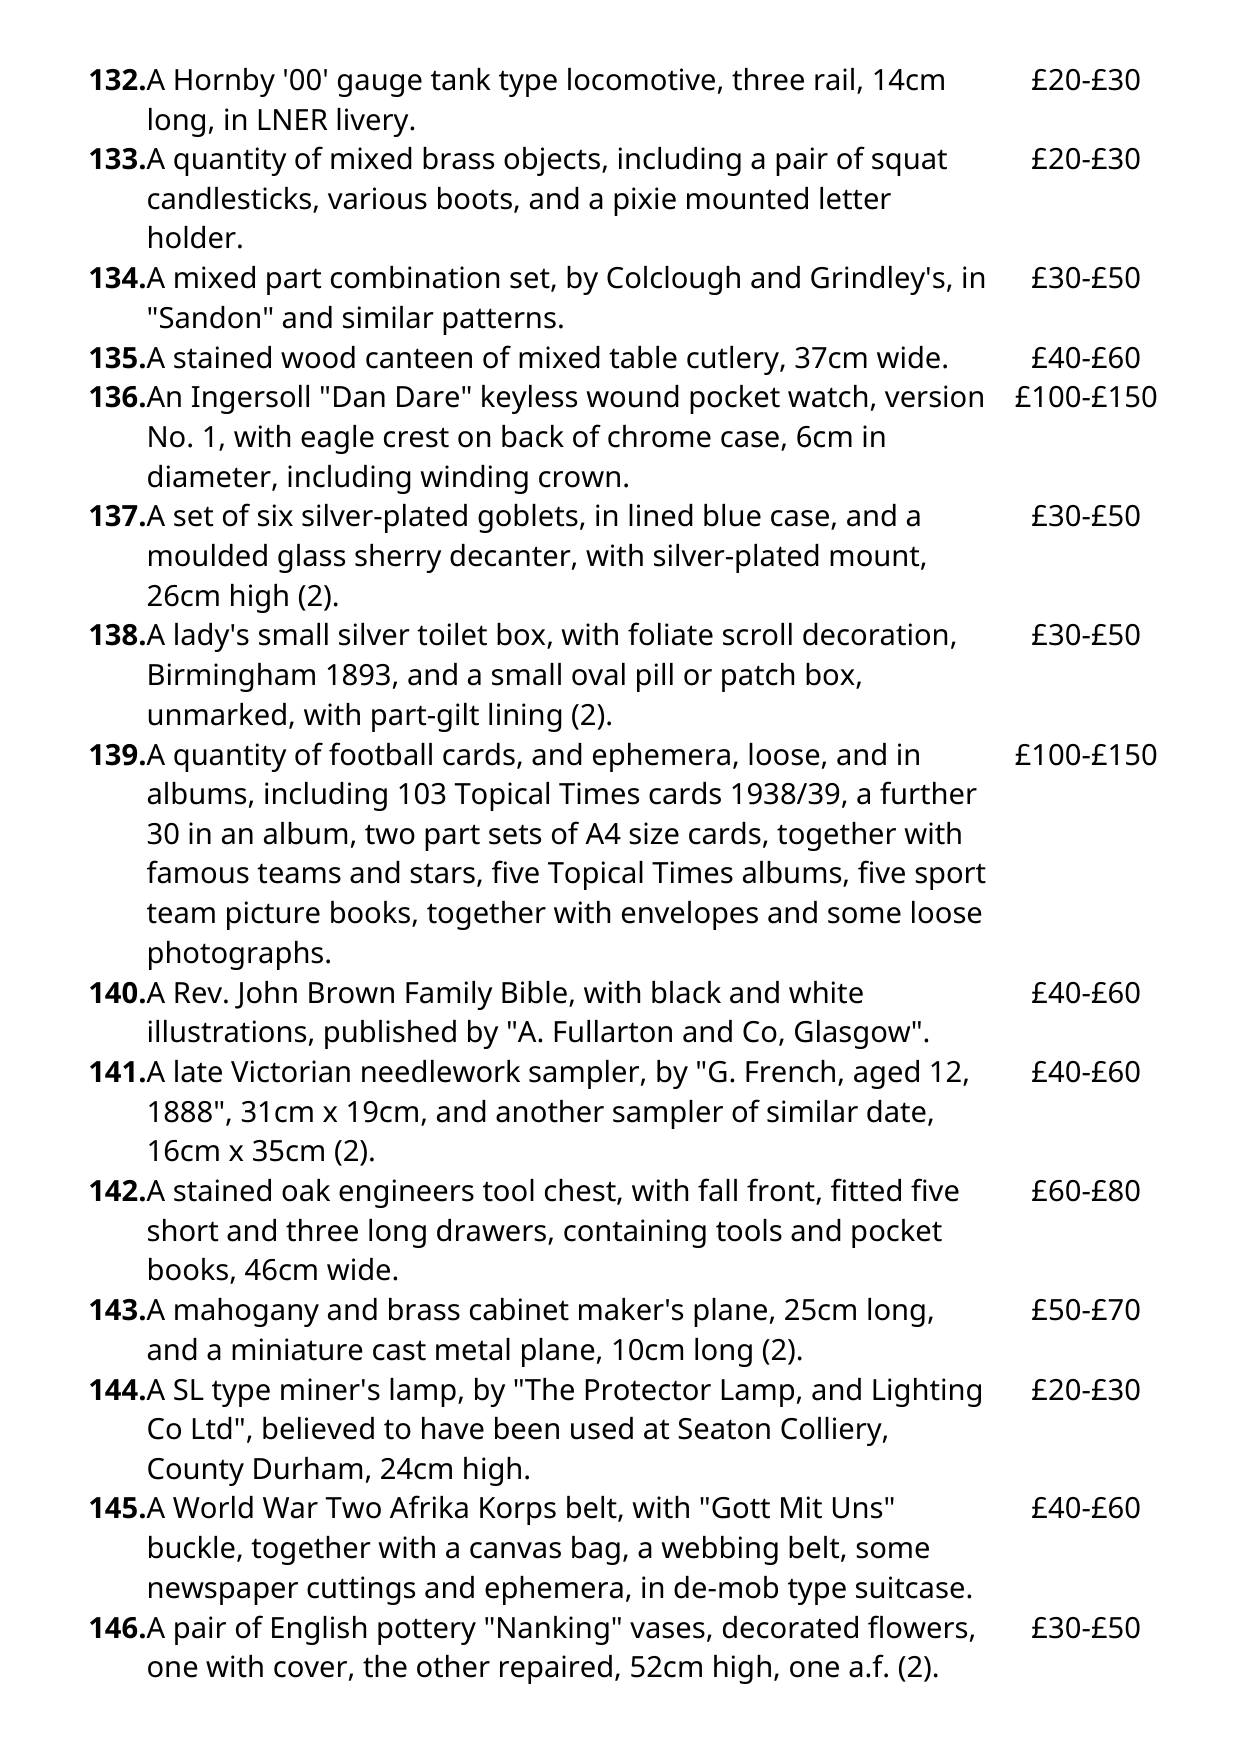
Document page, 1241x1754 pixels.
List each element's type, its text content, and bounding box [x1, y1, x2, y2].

table_cell 136. [59, 377, 146, 496]
table_cell A pair of English pottery "Nanking" vases, decorated flowers, one with cover, the other repaired, 52cm high, one a.f. (2). [146, 1607, 991, 1686]
table_cell A Hornby '00' gauge tank type locomotive, three rail, 14cm long, in LNER livery. [146, 59, 991, 138]
table_cell £50-£70 [991, 1289, 1181, 1369]
table_cell 132. [59, 59, 146, 138]
table_cell 142. [59, 1170, 146, 1289]
table_cell 143. [59, 1289, 146, 1369]
table_cell £20-£30 [991, 1369, 1181, 1488]
table_cell A World War Two Afrika Korps belt, with "Gott Mit Uns" buckle, together with a canvas bag, a webbing belt, some newspaper cuttings and ephemera, in de-mob type suitcase. [146, 1488, 991, 1607]
table_cell 138. [59, 615, 146, 734]
table_cell 145. [59, 1488, 146, 1607]
table_cell £40-£60 [991, 337, 1181, 377]
table_cell £40-£60 [991, 1051, 1181, 1170]
table_cell A stained wood canteen of mixed table cutlery, 37cm wide. [146, 337, 991, 377]
table_cell 133. [59, 139, 146, 257]
table_cell £40-£60 [991, 1488, 1181, 1607]
table_cell A late Victorian needlework sampler, by "G. French, aged 12, 1888", 31cm x 19cm, and another sampler of similar date, 16cm x 35cm (2). [146, 1051, 991, 1170]
table_cell A Rev. John Brown Family Bible, with black and white illustrations, published by "A. Fullarton and Co, Glasgow". [146, 972, 991, 1051]
table_cell £100-£150 [991, 734, 1181, 972]
table_cell 137. [59, 496, 146, 615]
table_cell £30-£50 [991, 1607, 1181, 1686]
table_cell 134. [59, 258, 146, 337]
table_cell A quantity of mixed brass objects, including a pair of squat candlesticks, various boots, and a pixie mounted letter holder. [146, 139, 991, 257]
table_cell A quantity of football cards, and ephemera, loose, and in albums, including 103 Topical Times cards 1938/39, a further 30 in an album, two part sets of A4 size cards, together with famous teams and stars, five Topical Times albums, five sport team picture books, together with envelopes and some loose photographs. [146, 734, 991, 972]
table_cell A SL type miner's lamp, by "The Protector Lamp, and Lighting Co Ltd", believed to have been used at Seaton Colliery, County Durham, 24cm high. [146, 1369, 991, 1488]
table_cell A stained oak engineers tool chest, with fall front, fitted five short and three long drawers, containing tools and pocket books, 46cm wide. [146, 1170, 991, 1289]
table_cell A mixed part combination set, by Colclough and Grindley's, in "Sandon" and similar patterns. [146, 258, 991, 337]
table_cell £100-£150 [991, 377, 1181, 496]
table_cell 135. [59, 337, 146, 377]
table_cell £30-£50 [991, 496, 1181, 615]
table_cell 144. [59, 1369, 146, 1488]
table_cell 139. [59, 734, 146, 972]
table_cell £40-£60 [991, 972, 1181, 1051]
table_cell 140. [59, 972, 146, 1051]
table_cell An Ingersoll "Dan Dare" keyless wound pocket watch, version No. 1, with eagle crest on back of chrome case, 6cm in diameter, including winding crown. [146, 377, 991, 496]
table_cell £30-£50 [991, 615, 1181, 734]
table_cell A mahogany and brass cabinet maker's plane, 25cm long, and a miniature cast metal plane, 10cm long (2). [146, 1289, 991, 1369]
table_cell 141. [59, 1051, 146, 1170]
table_cell A set of six silver-plated goblets, in lined blue case, and a moulded glass sherry decanter, with silver-plated mount, 26cm high (2). [146, 496, 991, 615]
table_cell £20-£30 [991, 59, 1181, 138]
table_cell £30-£50 [991, 258, 1181, 337]
table_cell £60-£80 [991, 1170, 1181, 1289]
table_cell 146. [59, 1607, 146, 1686]
table_cell £20-£30 [991, 139, 1181, 257]
table_cell A lady's small silver toilet box, with foliate scroll decoration, Birmingham 1893, and a small oval pill or patch box, unmarked, with part-gilt lining (2). [146, 615, 991, 734]
